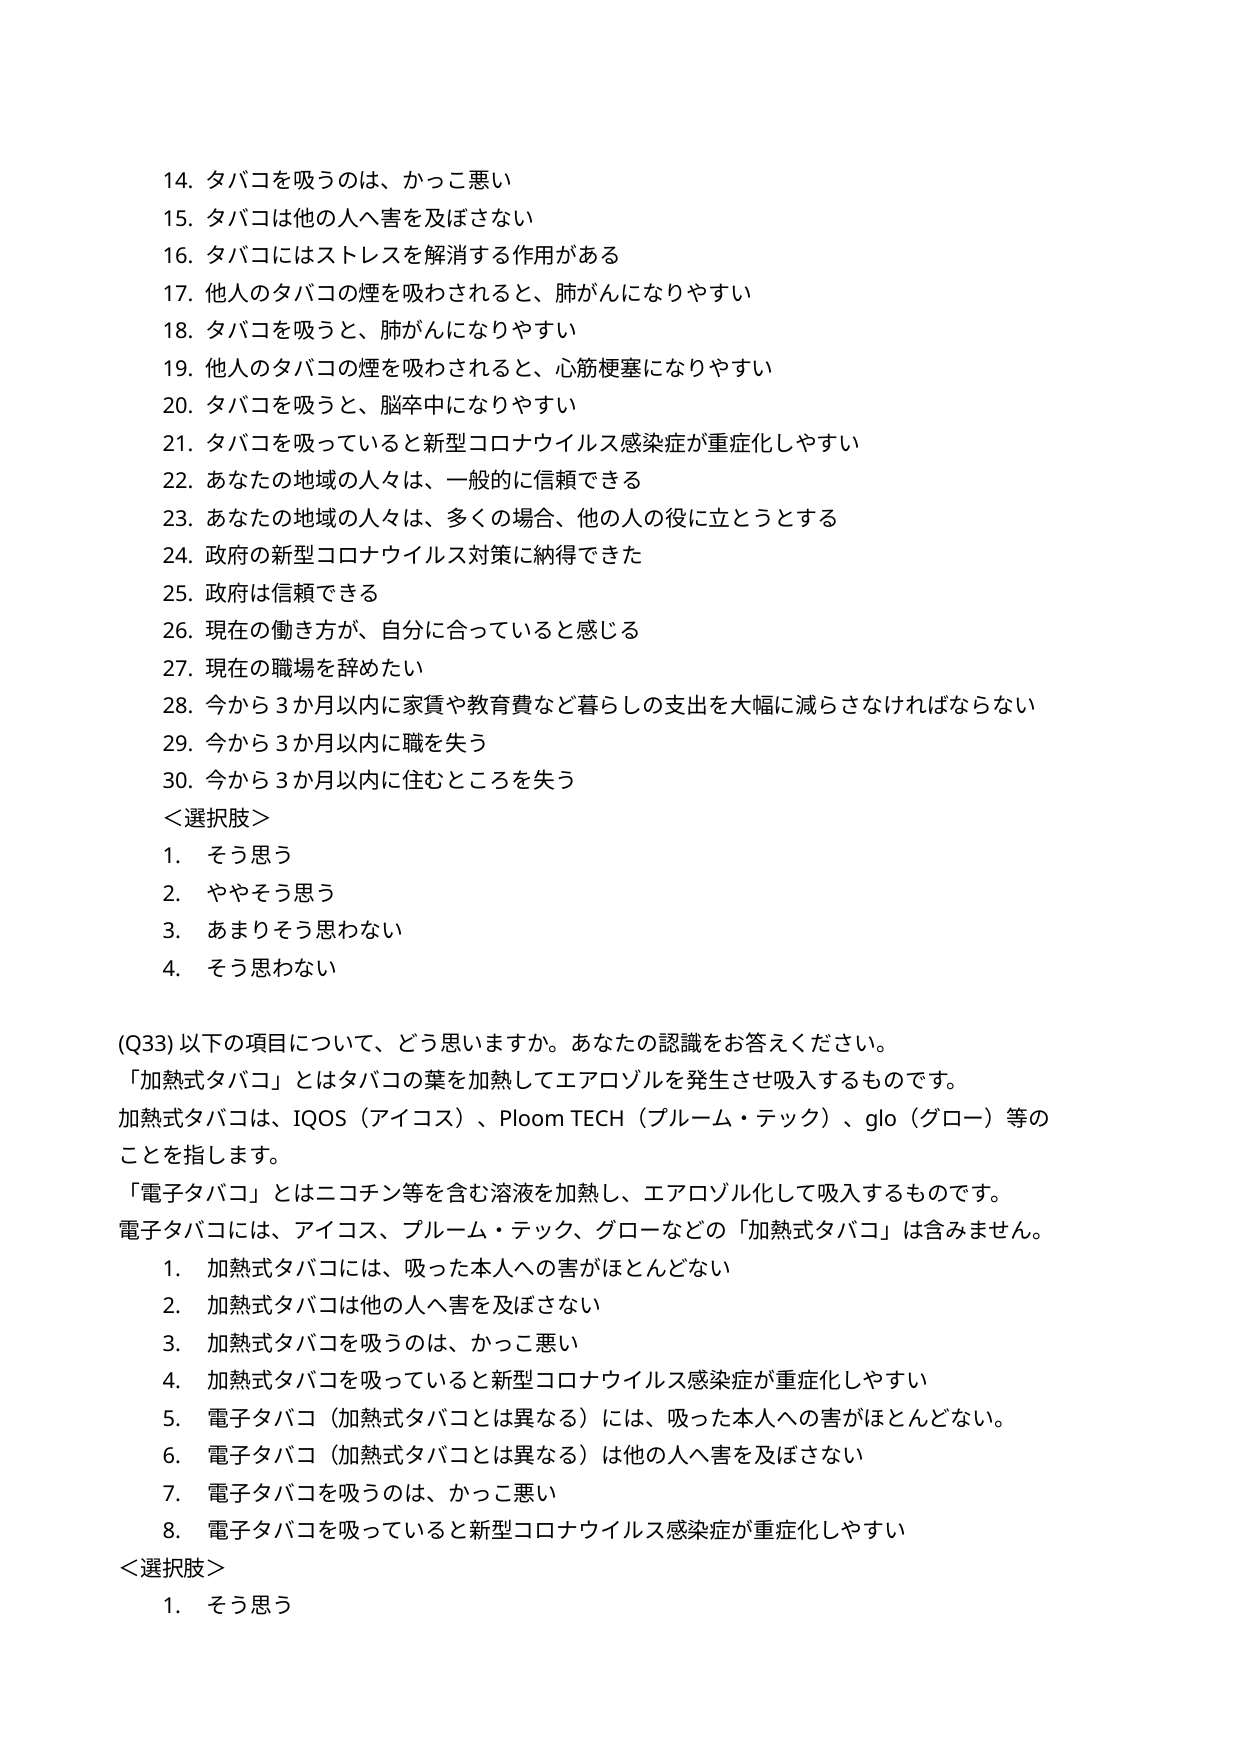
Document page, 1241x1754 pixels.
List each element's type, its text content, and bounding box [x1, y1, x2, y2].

list そう思う [162, 1586, 1122, 1623]
list 電子タバコ（加熱式タバコとは異なる）は他の人へ害を及ぼさない [162, 1436, 1122, 1473]
text (Q33) 以下の項目について、どう思いますか。あなたの認識をお答えください。 [118, 1023, 1122, 1061]
text 25. 政府は信頼できる [162, 573, 1122, 611]
text 30. 今から3か月以内に住むところを失う [162, 761, 1122, 798]
text 23. あなたの地域の人々は、多くの場合、他の人の役に立とうとする [162, 498, 1122, 536]
list そう思う [162, 836, 1122, 873]
text 28. 今から3か月以内に家賃や教育費など暮らしの支出を大幅に減らさなければならない [162, 686, 1122, 723]
text 「電子タバコ」とはニコチン等を含む溶液を加熱し、エアロゾル化して吸入するものです。 [118, 1173, 1122, 1211]
list 加熱式タバコを吸うのは、かっこ悪い [162, 1323, 1122, 1361]
list 加熱式タバコは他の人へ害を及ぼさない [162, 1286, 1122, 1323]
text ＜選択肢＞ [162, 798, 1122, 836]
text 14. タバコを吸うのは、かっこ悪い [162, 161, 1122, 198]
list ややそう思う [162, 873, 1122, 911]
text 27. 現在の職場を辞めたい [162, 648, 1122, 686]
text 電子タバコには、アイコス、プルーム・テック、グローなどの「加熱式タバコ」は含みません。 [118, 1211, 1122, 1248]
text ＜選択肢＞ [118, 1548, 1122, 1586]
text 「加熱式タバコ」とはタバコの葉を加熱してエアロゾルを発生させ吸入するものです。 [118, 1061, 1122, 1098]
list 電子タバコを吸うのは、かっこ悪い [162, 1473, 1122, 1511]
text 26. 現在の働き方が、自分に合っていると感じる [162, 611, 1122, 648]
text 19. 他人のタバコの煙を吸わされると、心筋梗塞になりやすい [162, 348, 1122, 386]
text ことを指します。 [118, 1136, 1122, 1173]
list そう思わない [162, 948, 1122, 986]
list 電子タバコ（加熱式タバコとは異なる）には、吸った本人への害がほとんどない。 [162, 1398, 1122, 1436]
text 29. 今から3か月以内に職を失う [162, 723, 1122, 761]
list 電子タバコを吸っていると新型コロナウイルス感染症が重症化しやすい [162, 1511, 1122, 1548]
list あまりそう思わない [162, 911, 1122, 948]
list 加熱式タバコを吸っていると新型コロナウイルス感染症が重症化しやすい [162, 1361, 1122, 1398]
text 17. 他人のタバコの煙を吸わされると、肺がんになりやすい [162, 273, 1122, 311]
text 加熱式タバコは、IQOS（アイコス）、Ploom TECH（プルーム・テック）、glo（グロー）等の [118, 1098, 1122, 1136]
text 22. あなたの地域の人々は、一般的に信頼できる [162, 461, 1122, 498]
text 15. タバコは他の人へ害を及ぼさない [162, 198, 1122, 236]
text 21. タバコを吸っていると新型コロナウイルス感染症が重症化しやすい [162, 423, 1122, 461]
text 24. 政府の新型コロナウイルス対策に納得できた [162, 536, 1122, 573]
list 加熱式タバコには、吸った本人への害がほとんどない [162, 1248, 1122, 1286]
text 16. タバコにはストレスを解消する作用がある [162, 236, 1122, 273]
text 20. タバコを吸うと、脳卒中になりやすい [162, 386, 1122, 423]
text 18. タバコを吸うと、肺がんになりやすい [162, 311, 1122, 348]
